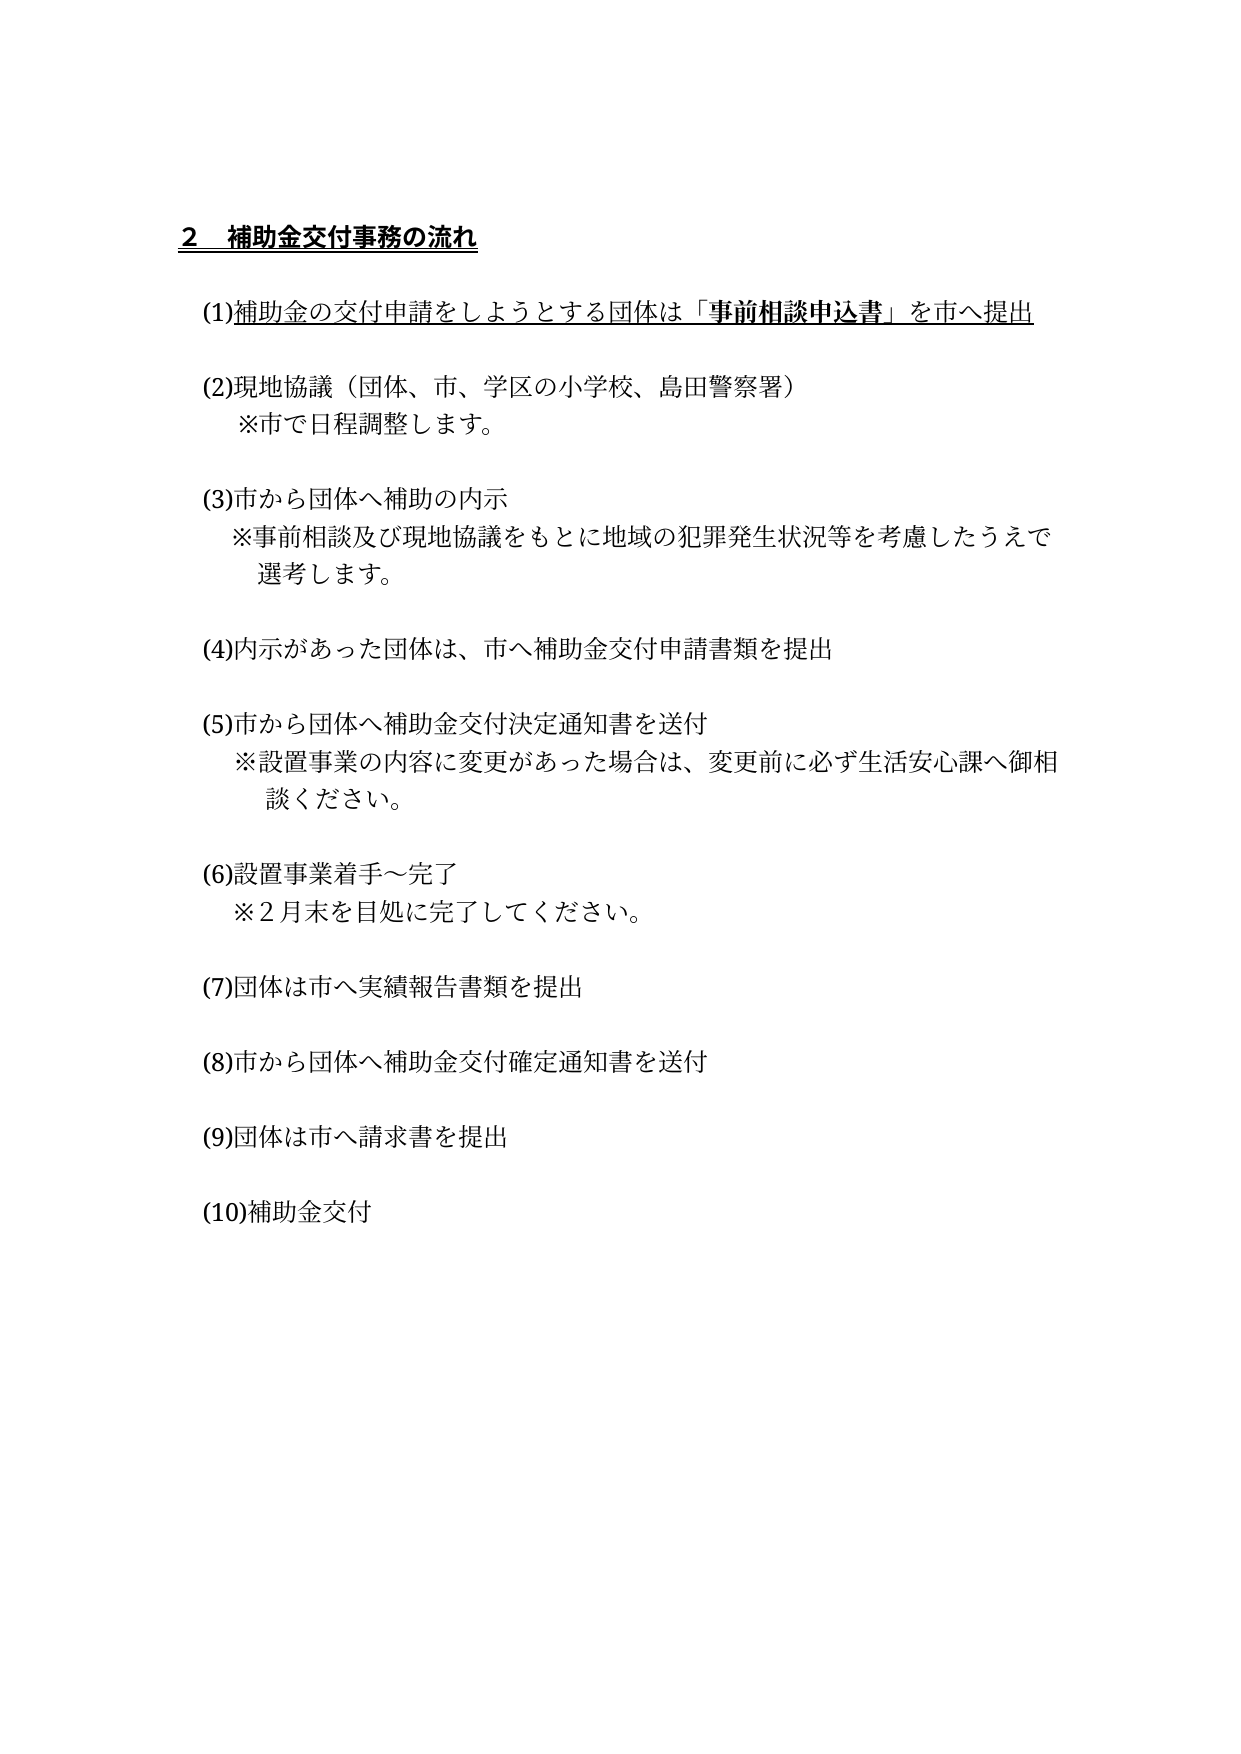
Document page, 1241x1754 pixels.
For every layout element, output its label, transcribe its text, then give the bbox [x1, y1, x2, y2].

text ※市で日程調整します。 [201, 404, 1063, 442]
text (2)現地協議（団体、市、学区の小学校、島田警察署） [177, 367, 1063, 404]
text (6)設置事業着手～完了 [177, 854, 1063, 892]
list (1)補助金の交付申請をしようとする団体は「事前相談申込書」を市へ提出 [177, 292, 1063, 329]
text (10)補助金交付 [177, 1192, 1063, 1229]
text (4)内示があった団体は、市へ補助金交付申請書類を提出 [177, 629, 1063, 667]
text ※設置事業の内容に変更があった場合は、変更前に必ず生活安心課へ御相談ください。 [177, 742, 1063, 817]
list (3)市から団体へ補助の内示 [177, 479, 1063, 517]
text (5)市から団体へ補助金交付決定通知書を送付 [177, 704, 1063, 742]
text ２ 補助金交付事務の流れ [177, 217, 1063, 254]
list ※事前相談及び現地協議をもとに地域の犯罪発生状況等を考慮したうえで選考します。 [232, 517, 1063, 592]
text (9)団体は市へ請求書を提出 [177, 1117, 1063, 1154]
text ※２月末を目処に完了してください。 [221, 892, 1063, 929]
text (8)市から団体へ補助金交付確定通知書を送付 [177, 1042, 1063, 1079]
text (7)団体は市へ実績報告書類を提出 [177, 967, 1063, 1004]
